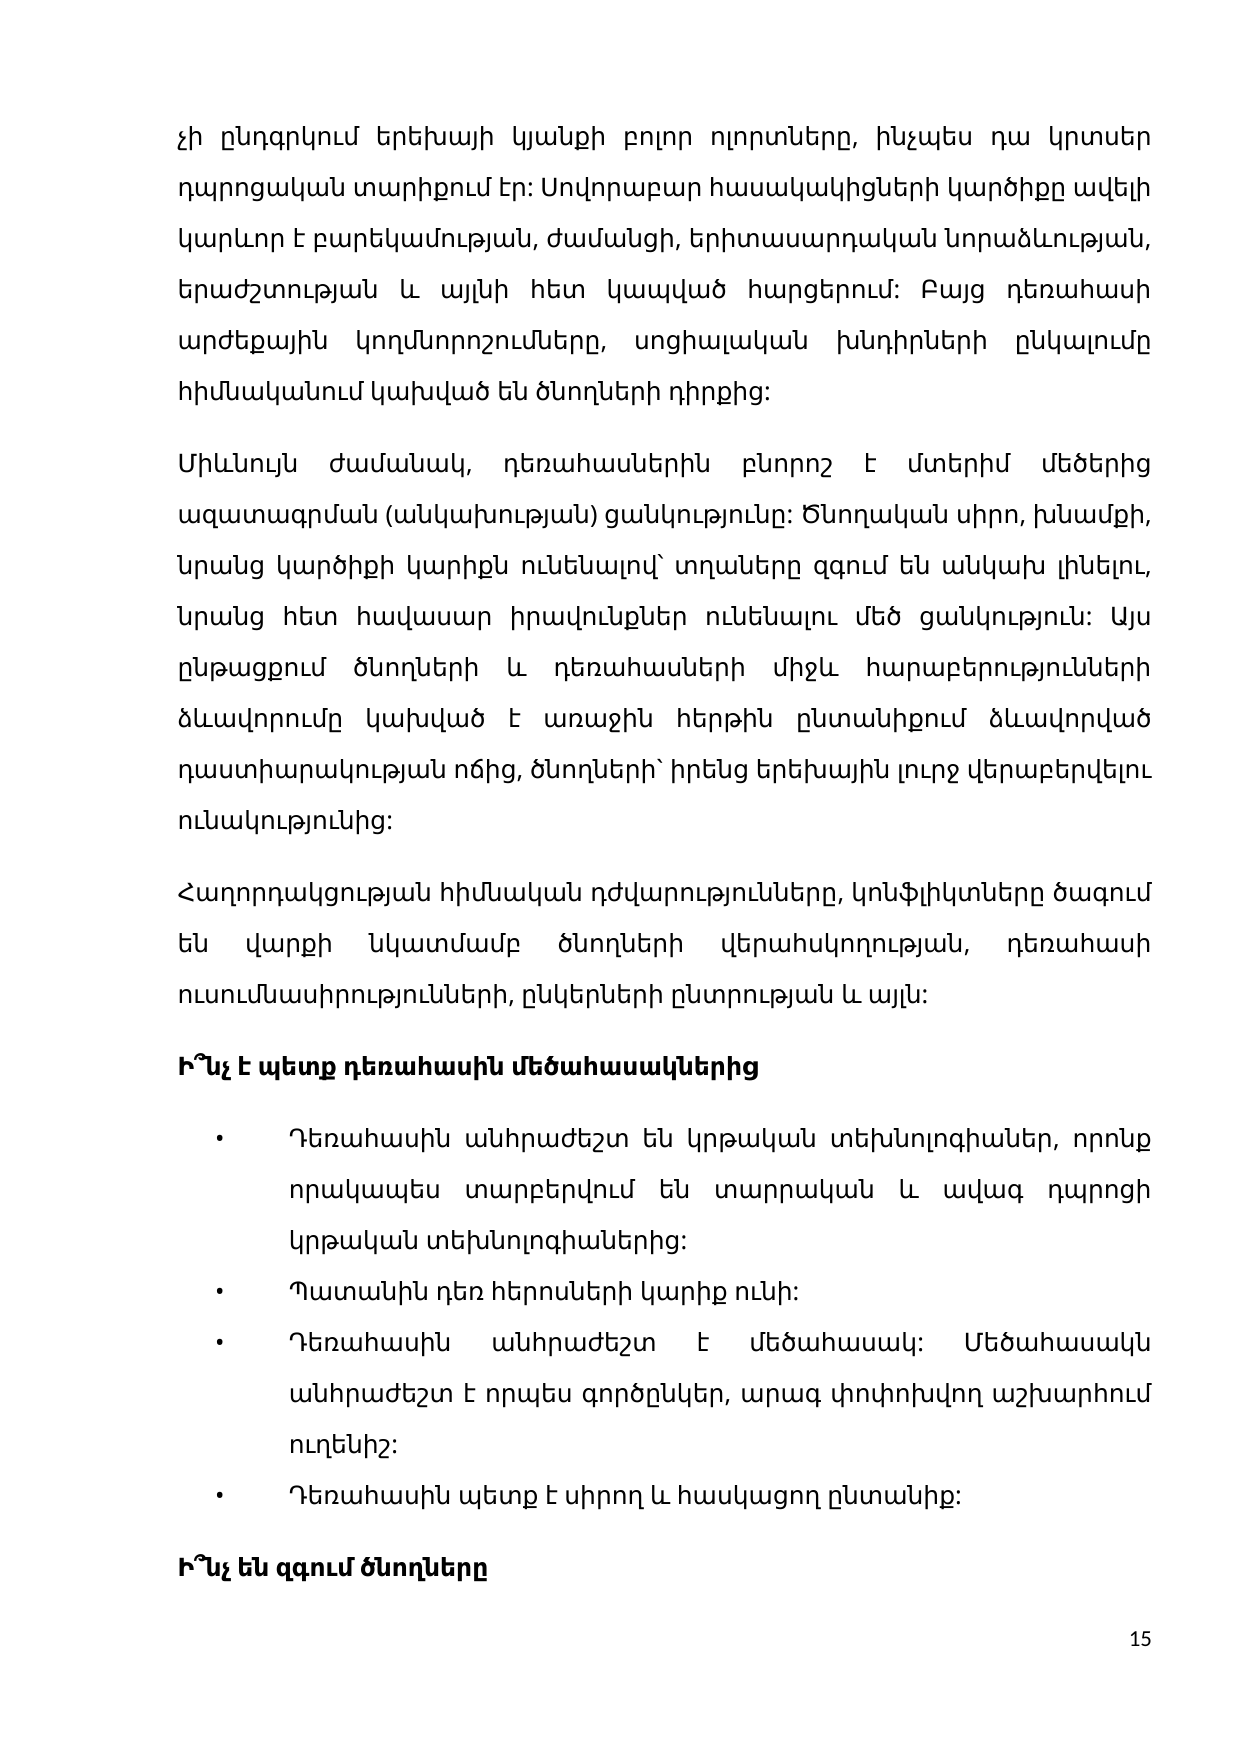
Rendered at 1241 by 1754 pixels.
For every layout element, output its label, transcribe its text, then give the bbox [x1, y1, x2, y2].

text Ի՞նչ է պետք դեռահասին մեծահասակներից [177, 1048, 1152, 1082]
list Դեռահասին անհրաժեշտ են կրթական տեխնոլոգիաներ, որոնք որակապես տարբերվում են տարրական և ավագ դպրոցի կրթական տեխնոլոգիաներից: [215, 1120, 1152, 1256]
text Միևնույն ժամանակ, դեռահասներին բնորոշ է մտերիմ մեծերից ազատագրման (անկախության) ցանկությունը: Ծնողական սիրո, խնամքի, նրանց կարծիքի կարիքն ունենալով՝ տղաները զգում են անկախ լինելու, նրանց հետ հավասար իրավունքներ ունենալու մեծ ցանկություն: Այս ընթացքում ծնողների և դեռահասների միջև հարաբերությունների ձևավորումը կախված է առաջին հերթին ընտանիքում ձևավորված դաստիարակության ոճից, ծնողների` իրենց երեխային լուրջ վերաբերվելու ունակությունից: [177, 445, 1152, 837]
list Դեռահասին պետք է սիրող և հասկացող ընտանիք: [215, 1477, 1152, 1512]
list Պատանին դեռ հերոսների կարիք ունի: [215, 1273, 1152, 1307]
text Ի՞նչ են զգում ծնողները [177, 1549, 1152, 1583]
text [177, 118, 1152, 407]
list Դեռահասին անհրաժեշտ է մեծահասակ: Մեծահասակն անհրաժեշտ է որպես գործընկեր, արագ փոփոխվող աշխարհում ուղենիշ: [215, 1324, 1152, 1461]
text Հաղորդակցության հիմնական դժվարությունները, կոնֆլիկտները ծագում են վարքի նկատմամբ ծնողների վերահսկողության, դեռահասի ուսումնասիրությունների, ընկերների ընտրության և այլն: [177, 874, 1152, 1011]
